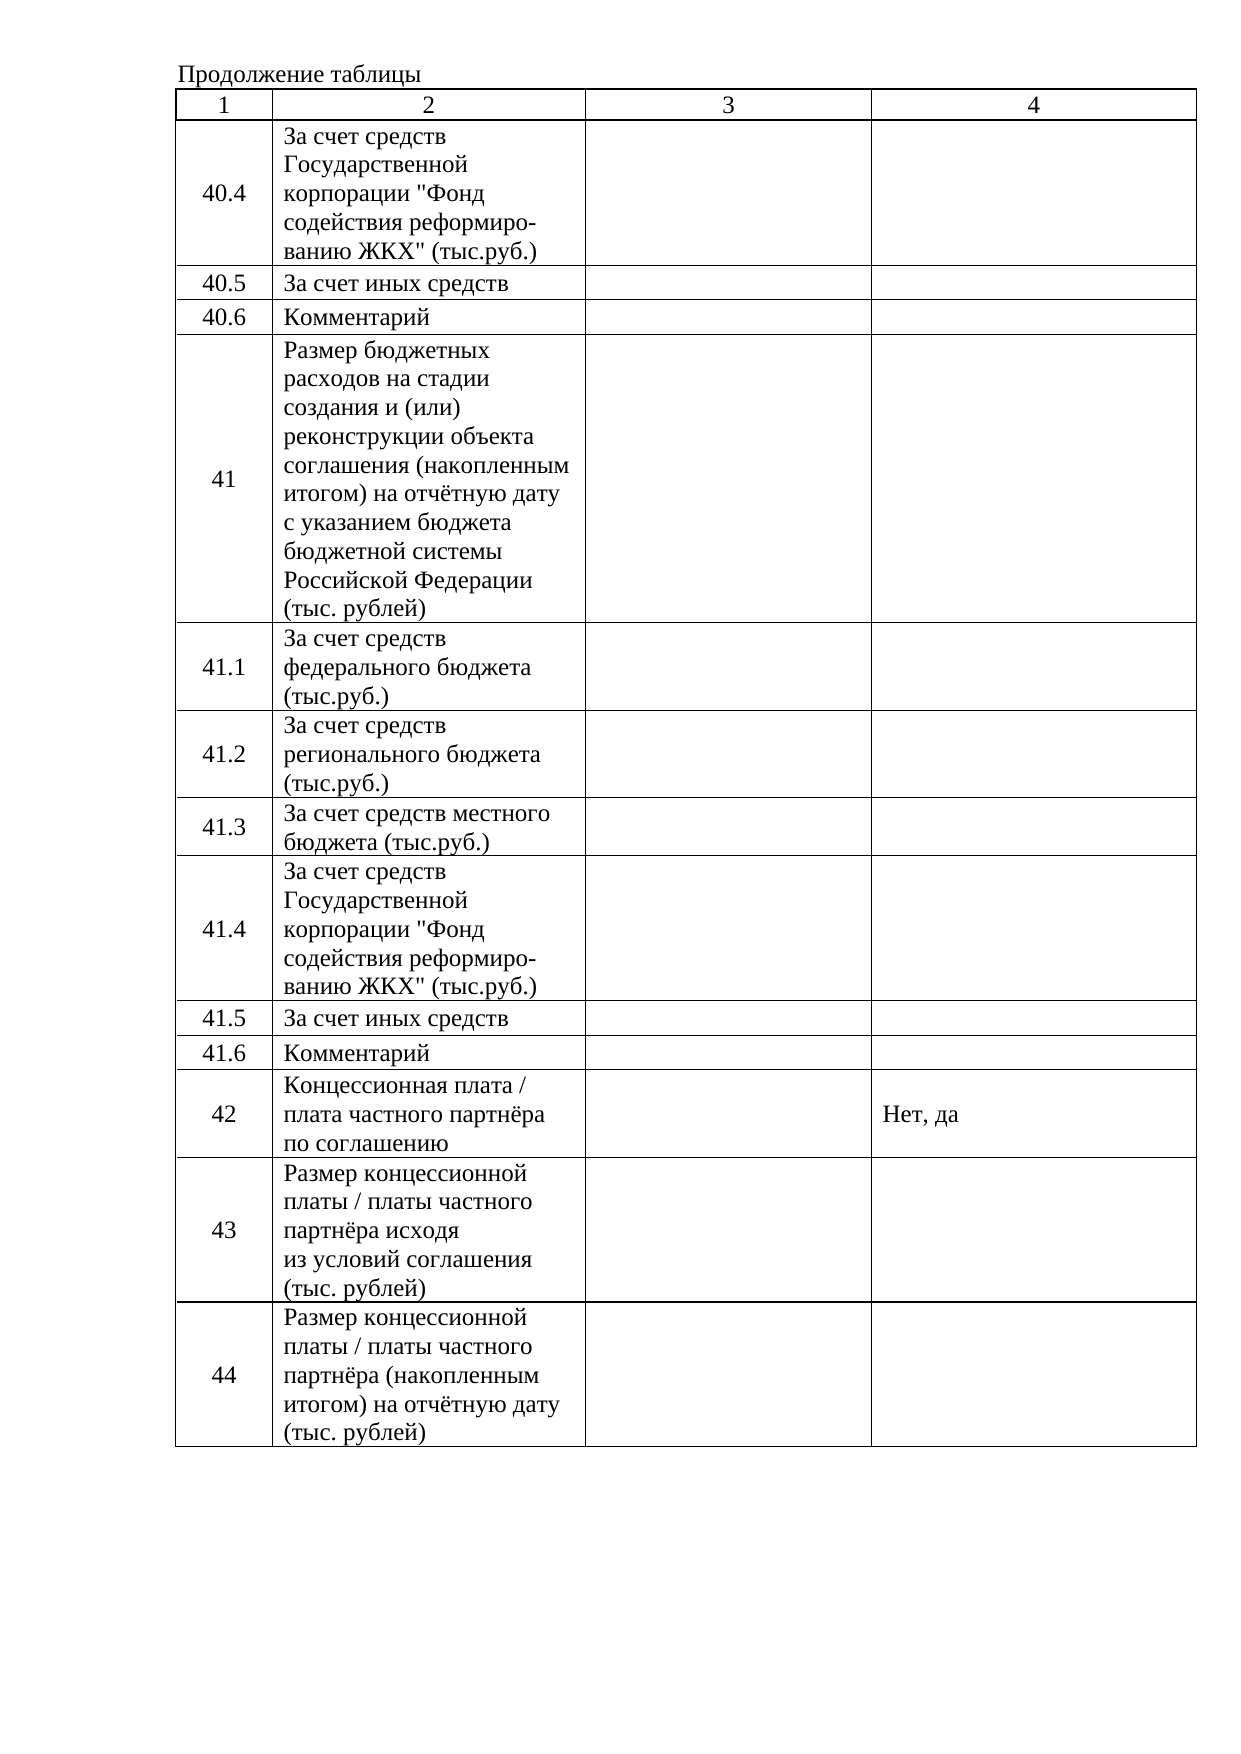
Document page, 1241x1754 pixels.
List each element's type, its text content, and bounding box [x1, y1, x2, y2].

table_cell За счет иных средств [273, 266, 585, 299]
table_cell [872, 798, 1196, 855]
table_cell За счет средств федерального бюджета (тыс.руб.) [273, 623, 585, 709]
table_cell [872, 121, 1196, 264]
table_cell Размер бюджетных расходов на стадии создания и (или) реконструкции объекта соглашения (накопленным итогом) на отчётную дату с указанием бюджета бюджетной системы Российской Федерации (тыс. рублей) [273, 335, 585, 622]
table_cell [872, 335, 1196, 622]
table_cell Размер концессионной платы / платы частного партнёра исходя из условий соглашения (тыс. рублей) [273, 1158, 585, 1301]
table_cell За счет средств местного бюджета (тыс.руб.) [273, 798, 585, 855]
table_cell 41.1 [176, 622, 272, 709]
table_cell 42 [176, 1069, 272, 1157]
text Продолжение таблицы [177, 59, 1181, 88]
table_cell 41.3 [176, 797, 272, 855]
table_cell [586, 1036, 871, 1069]
table_cell [872, 1036, 1196, 1069]
table_cell Концессионная плата / плата частного партнёра по соглашению [273, 1070, 585, 1157]
table_cell За счет средств Государственной корпорации "Фонд содействия реформиро-ванию ЖКХ" (тыс.руб.) [273, 121, 585, 264]
table_cell Размер концессионной платы / платы частного партнёра (накопленным итогом) на отчётную дату (тыс. рублей) [273, 1303, 585, 1446]
table_cell [872, 1303, 1196, 1446]
table_cell За счет средств регионального бюджета (тыс.руб.) [273, 711, 585, 797]
table_cell За счет иных средств [273, 1001, 585, 1035]
table_header 4 [872, 90, 1196, 119]
table_cell [872, 266, 1196, 299]
table_cell 40.5 [176, 265, 272, 299]
table_cell 41.6 [176, 1035, 272, 1069]
table_cell [586, 335, 871, 622]
table_cell [586, 1070, 871, 1157]
table_cell 44 [176, 1301, 272, 1446]
table_cell [586, 798, 871, 855]
table_cell [586, 1001, 871, 1035]
table_cell [872, 711, 1196, 797]
table_cell [586, 1158, 871, 1301]
table_cell [586, 266, 871, 299]
table_header 1 [177, 90, 272, 119]
table_cell Нет, да [872, 1070, 1196, 1157]
table_cell 41 [176, 334, 272, 622]
table_cell 40.4 [176, 121, 272, 264]
table_header 2 [273, 90, 585, 119]
table_cell 41.2 [176, 710, 272, 797]
table_cell [872, 300, 1196, 334]
table_cell [586, 856, 871, 1000]
table_cell 41.4 [176, 855, 272, 1000]
table_cell 43 [176, 1157, 272, 1301]
table_cell [586, 121, 871, 264]
table_cell За счет средств Государственной корпорации "Фонд содействия реформиро-ванию ЖКХ" (тыс.руб.) [273, 856, 585, 1000]
table_cell 41.5 [176, 1000, 272, 1035]
table_cell Комментарий [273, 1036, 585, 1069]
table_cell [586, 623, 871, 709]
table_cell Комментарий [273, 300, 585, 334]
table_cell [586, 300, 871, 334]
table_cell [872, 1001, 1196, 1035]
table_header 3 [586, 90, 871, 119]
table_cell [872, 623, 1196, 709]
table_cell 40.6 [176, 299, 272, 334]
table_cell [586, 711, 871, 797]
table_cell [872, 1158, 1196, 1301]
table_cell [586, 1303, 871, 1446]
table_cell [872, 856, 1196, 1000]
